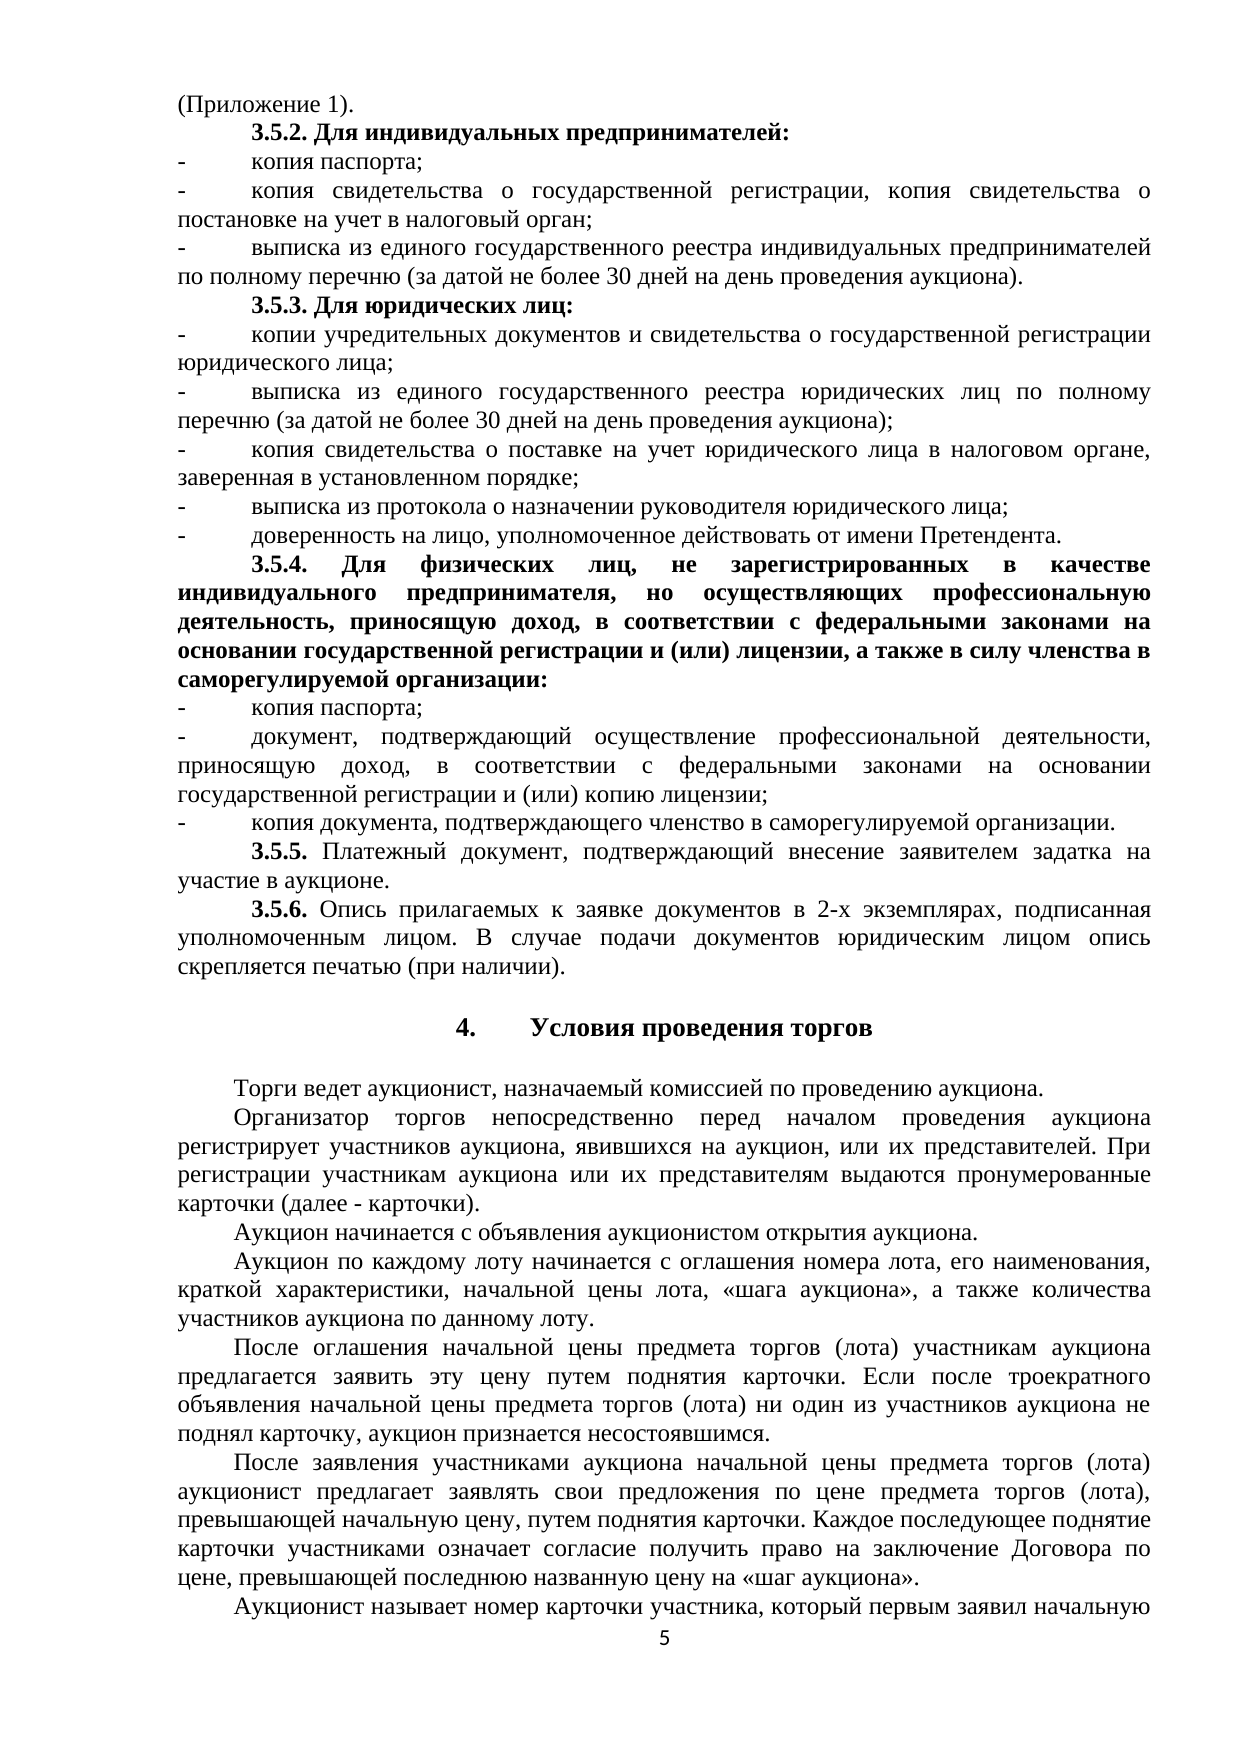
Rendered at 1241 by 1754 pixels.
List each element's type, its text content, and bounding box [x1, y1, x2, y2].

text После оглашения начальной цены предмета торгов (лота) участникам аукциона предлагается заявить эту цену путем поднятия карточки. Если после троекратного объявления начальной цены предмета торгов (лота) ни один из участников аукциона не поднял карточку, аукцион признается несостоявшимся. [177, 1332, 1152, 1447]
text Аукцион начинается с объявления аукционистом открытия аукциона. [177, 1217, 1152, 1246]
text - копия свидетельства о государственной регистрации, копия свидетельства о постановке на учет в налоговый орган; [177, 175, 1152, 232]
text - копия документа, подтверждающего членство в саморегулируемой организации. [177, 807, 1152, 836]
text - копия паспорта; [177, 146, 1152, 175]
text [177, 89, 1152, 117]
text 3.5.5. Платежный документ, подтверждающий внесение заявителем задатка на участие в аукционе. [177, 836, 1152, 894]
text - копии учредительных документов и свидетельства о государственной регистрации юридического лица; [177, 319, 1152, 376]
text 3.5.6. Опись прилагаемых к заявке документов в 2-х экземплярах, подписанная уполномоченным лицом. В случае подачи документов юридическим лицом опись скрепляется печатью (при наличии). [177, 894, 1152, 980]
text - копия свидетельства о поставке на учет юридического лица в налоговом органе, заверенная в установленном порядке; [177, 434, 1152, 491]
text - копия паспорта; [177, 692, 1152, 721]
text После заявления участниками аукциона начальной цены предмета торгов (лота) аукционист предлагает заявлять свои предложения по цене предмета торгов (лота), превышающей начальную цену, путем поднятия карточки. Каждое последующее поднятие карточки участниками означает согласие получить право на заключение Договора по цене, превышающей последнюю названную цену на «шаг аукциона». [177, 1447, 1152, 1591]
text Аукцион по каждому лоту начинается с оглашения номера лота, его наименования, краткой характеристики, начальной цены лота, «шага аукциона», а также количества участников аукциона по данному лоту. [177, 1246, 1152, 1332]
text - документ, подтверждающий осуществление профессиональной деятельности, приносящую доход, в соответствии с федеральными законами на основании государственной регистрации и (или) копию лицензии; [177, 721, 1152, 807]
text 4. Условия проведения торгов [177, 1011, 1152, 1042]
text - доверенность на лицо, уполномоченное действовать от имени Претендента. [177, 520, 1152, 549]
text 3.5.4. Для физических лиц, не зарегистрированных в качестве индивидуального предпринимателя, но осуществляющих профессиональную деятельность, приносящую доход, в соответствии с федеральными законами на основании государственной регистрации и (или) лицензии, а также в силу членства в саморегулируемой организации: [177, 549, 1152, 692]
text Торги ведет аукционист, назначаемый комиссией по проведению аукциона. [177, 1073, 1152, 1102]
text 3.5.2. Для индивидуальных предпринимателей: [177, 117, 1152, 146]
text - выписка из протокола о назначении руководителя юридического лица; [177, 491, 1152, 520]
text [177, 1591, 1152, 1619]
text - выписка из единого государственного реестра юридических лиц по полному перечню (за датой не более 30 дней на день проведения аукциона); [177, 376, 1152, 434]
text Организатор торгов непосредственно перед началом проведения аукциона регистрирует участников аукциона, явившихся на аукцион, или их представителей. При регистрации участникам аукциона или их представителям выдаются пронумерованные карточки (далее - карточки). [177, 1102, 1152, 1217]
text 3.5.3. Для юридических лиц: [177, 290, 1152, 319]
text - выписка из единого государственного реестра индивидуальных предпринимателей по полному перечню (за датой не более 30 дней на день проведения аукциона). [177, 232, 1152, 290]
